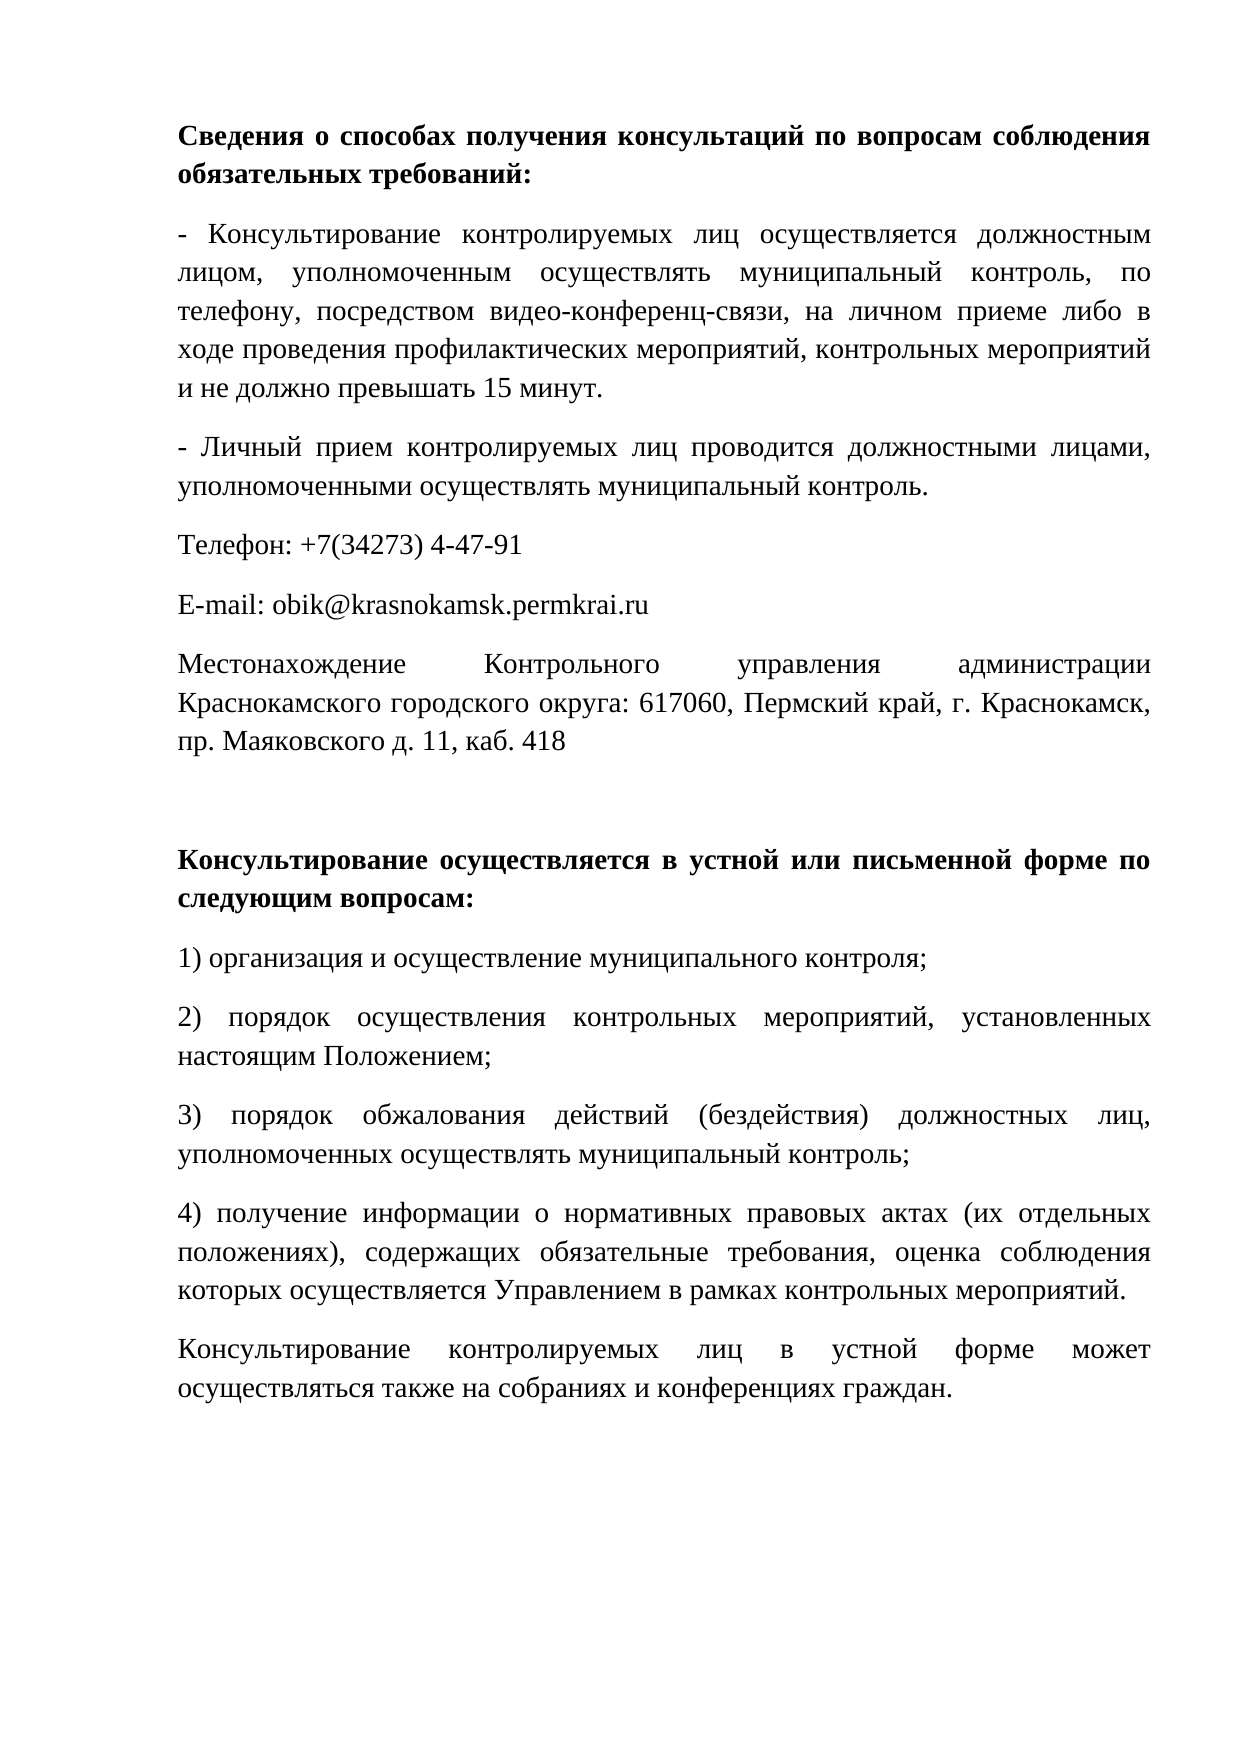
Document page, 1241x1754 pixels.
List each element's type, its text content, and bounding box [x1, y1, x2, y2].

text 3) порядок обжалования действий (бездействия) должностных лиц, уполномоченных осуществлять муниципальный контроль; [177, 1097, 1152, 1169]
text Телефон: +7(34273) 4-47-91 [177, 527, 1152, 561]
text 1) организация и осуществление муниципального контроля; [177, 940, 1152, 973]
text - Консультирование контролируемых лиц осуществляется должностным лицом, уполномоченным осуществлять муниципальный контроль, по телефону, посредством видео-конференц-связи, на личном приеме либо в ходе проведения профилактических мероприятий, контрольных мероприятий и не должно превышать 15 минут. [177, 216, 1152, 404]
text E-mail: obik@krasnokamsk.permkrai.ru [177, 587, 1152, 620]
text Консультирование осуществляется в устной или письменной форме по следующим вопросам: [177, 842, 1152, 914]
text Консультирование контролируемых лиц в устной форме может осуществляться также на собраниях и конференциях граждан. [177, 1332, 1152, 1404]
text - Личный прием контролируемых лиц проводится должностными лицами, уполномоченными осуществлять муниципальный контроль. [177, 429, 1152, 502]
text Местонахождение Контрольного управления администрации Краснокамского городского округа: 617060, Пермский край, г. Краснокамск, пр. Маяковского д. 11, каб. 418 [177, 646, 1152, 757]
text 2) порядок осуществления контрольных мероприятий, установленных настоящим Положением; [177, 999, 1152, 1071]
text Сведения о способах получения консультаций по вопросам соблюдения обязательных требований: [177, 118, 1152, 190]
text 4) получение информации о нормативных правовых актах (их отдельных положениях), содержащих обязательные требования, оценка соблюдения которых осуществляется Управлением в рамках контрольных мероприятий. [177, 1195, 1152, 1306]
